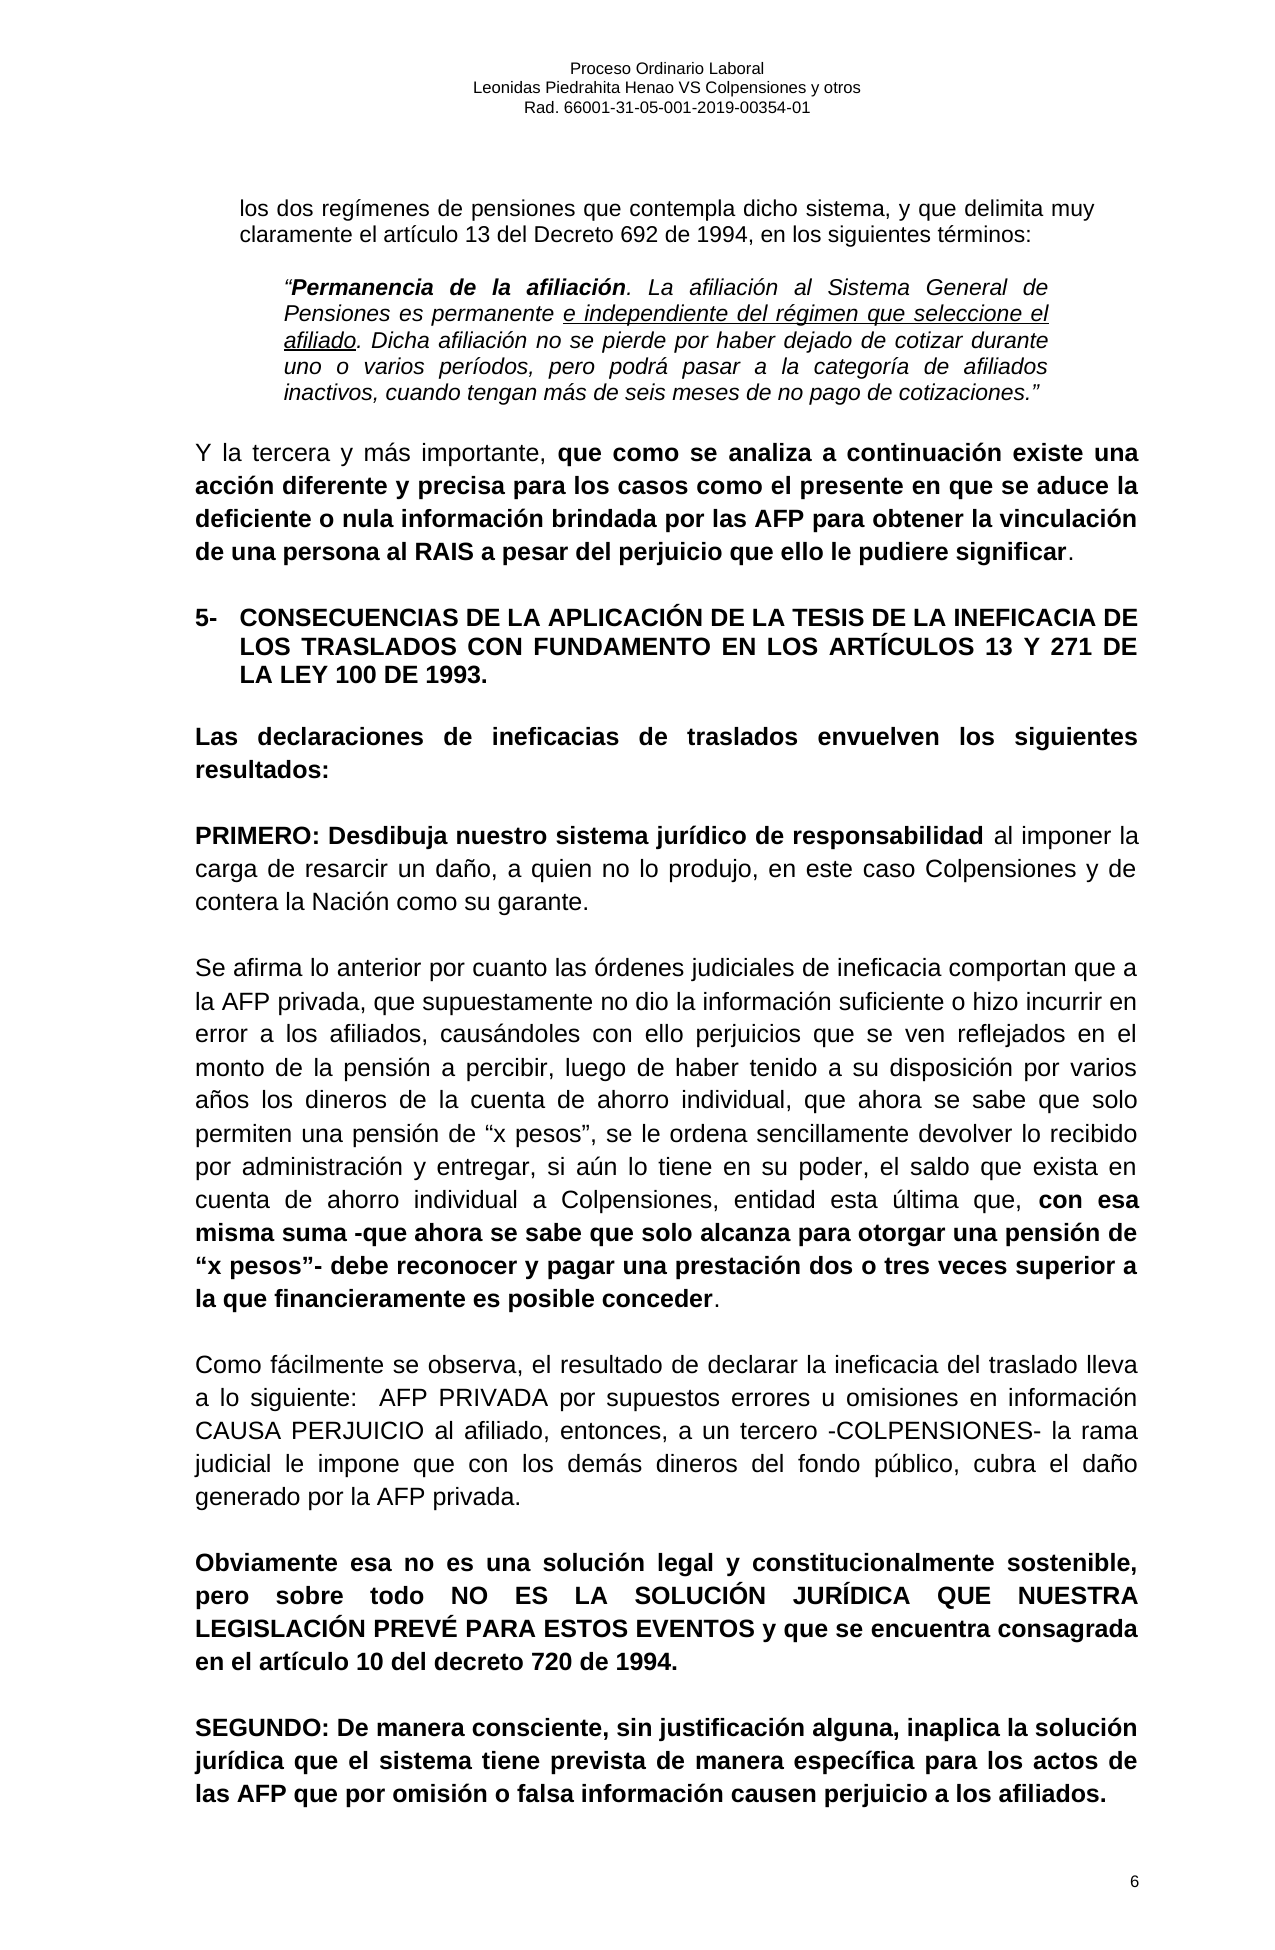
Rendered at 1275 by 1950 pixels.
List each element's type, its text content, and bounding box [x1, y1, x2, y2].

text Las declaraciones de ineficacias de traslados envuelven los siguientes resultados: [195, 722, 1139, 784]
list CONSECUENCIAS DE LA APLICACIÓN DE LA TESIS DE LA INEFICACIA DE LOS TRASLADOS CON FUNDAMENTO EN LOS ARTÍCULOS 13 Y 271 DE LA LEY 100 DE 1993. [195, 603, 1139, 689]
text Obviamente esa no es una solución legal y constitucionalmente sostenible, pero sobre todo NO ES LA SOLUCIÓN JURÍDICA QUE NUESTRA LEGISLACIÓN PREVÉ PARA ESTOS EVENTOS y que se encuentra consagrada en el artículo 10 del decreto 720 de 1994. [195, 1548, 1139, 1676]
text SEGUNDO: De manera consciente, sin justificación alguna, inaplica la solución jurídica que el sistema tiene prevista de manera específica para los actos de las AFP que por omisión o falsa información causen perjuicio a los afiliados. [195, 1713, 1139, 1808]
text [239, 195, 1095, 248]
text Y la tercera y más importante, que como se analiza a continuación existe una acción diferente y precisa para los casos como el presente en que se aduce la deficiente o nula información brindada por las AFP para obtener la vinculación de una persona al RAIS a pesar del perjuicio que ello le pudiere significar. [195, 438, 1139, 566]
text PRIMERO: Desdibuja nuestro sistema jurídico de responsabilidad al imponer la carga de resarcir un daño, a quien no lo produjo, en este caso Colpensiones y de contera la Nación como su garante. [195, 821, 1139, 916]
text Como fácilmente se observa, el resultado de declarar la ineficacia del traslado lleva a lo siguiente: AFP PRIVADA por supuestos errores u omisiones en información CAUSA PERJUICIO al afiliado, entonces, a un tercero -COLPENSIONES- la rama judicial le impone que con los demás dineros del fondo público, cubra el daño generado por la AFP privada. [195, 1350, 1139, 1511]
text “Permanencia de la afiliación. La afiliación al Sistema General de Pensiones es permanente e independiente del régimen que seleccione el afiliado. Dicha afiliación no se pierde por haber dejado de cotizar durante uno o varios períodos, pero podrá pasar a la categoría de afiliados inactivos, cuando tengan más de seis meses de no pago de cotizaciones.” [283, 274, 1051, 406]
text Se afirma lo anterior por cuanto las órdenes judiciales de ineficacia comportan que a la AFP privada, que supuestamente no dio la información suficiente o hizo incurrir en error a los afiliados, causándoles con ello perjuicios que se ven reflejados en el monto de la pensión a percibir, luego de haber tenido a su disposición por varios años los dineros de la cuenta de ahorro individual, que ahora se sabe que solo permiten una pensión de “x pesos”, se le ordena sencillamente devolver lo recibido por administración y entregar, si aún lo tiene en su poder, el saldo que exista en cuenta de ahorro individual a Colpensiones, entidad esta última que, con esa misma suma -que ahora se sabe que solo alcanza para otorgar una pensión de “x pesos”- debe reconocer y pagar una prestación dos o tres veces superior a la que financieramente es posible conceder. [195, 953, 1139, 1312]
